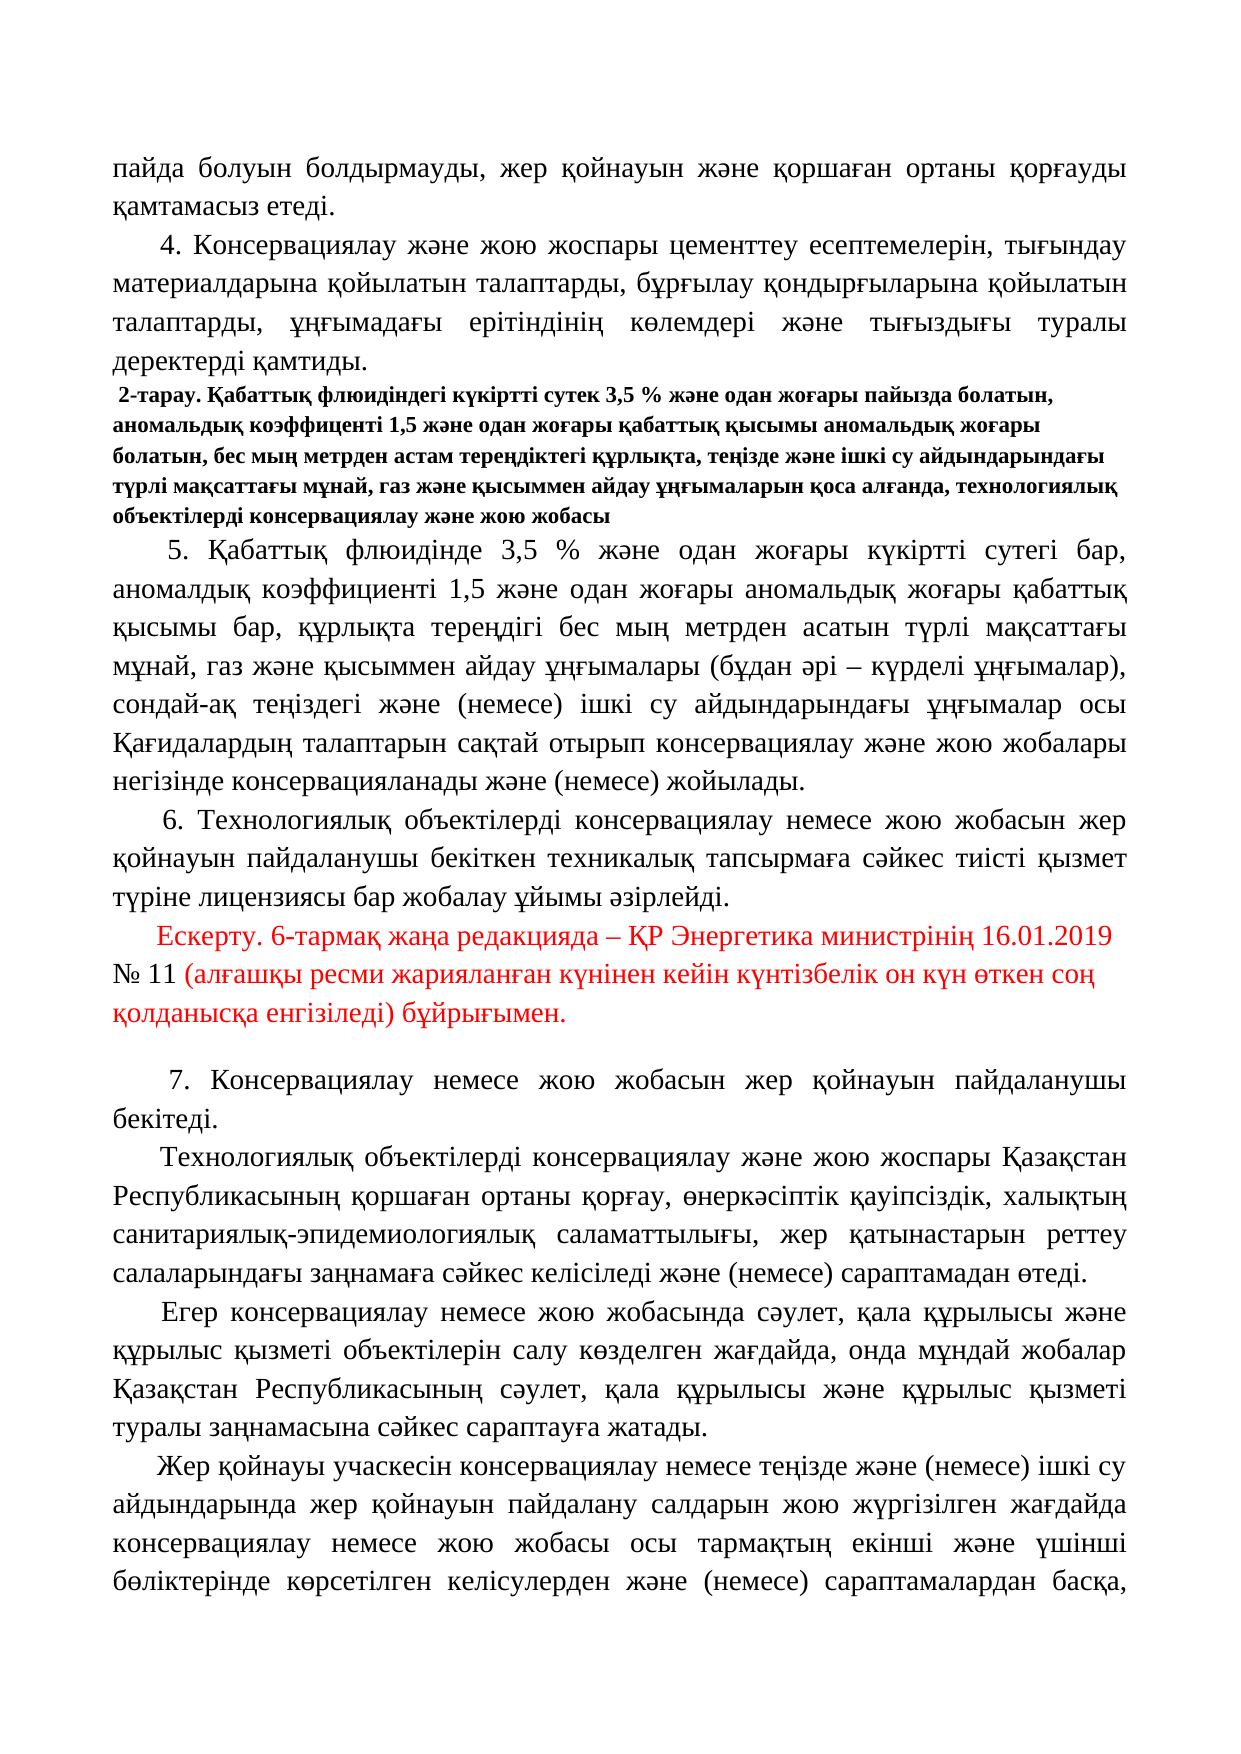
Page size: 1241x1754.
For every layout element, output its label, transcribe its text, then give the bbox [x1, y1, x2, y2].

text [112, 150, 1128, 222]
text 7. Консервациялау немесе жою жобасын жер қойнауын пайдаланушы бекітеді. [112, 1062, 1128, 1134]
text 2-тарау. Қабаттық флюидіндегі күкіртті сутек 3,5 % және одан жоғары пайызда болатын, аномальдық коэффиценті 1,5 және одан жоғары қабаттық қысымы аномальдық жоғары болатын, бес мың метрден астам тереңдіктегі құрлықта, теңізде және ішкі су айдындарындағы түрлi мақсаттағы мұнай, газ және қысыммен айдау ұңғымаларын қоса алғанда, технологиялық объектілерді консервациялау және жою жобасы [112, 381, 1128, 528]
text 5. Қабаттық флюидінде 3,5 % және одан жоғары күкіртті сутегі бар, аномалдық коэффициенті 1,5 және одан жоғары аномальдық жоғары қабаттық қысымы бар, құрлықта тереңдігі бес мың метрден асатын түрлi мақсаттағы мұнай, газ және қысыммен айдау ұңғымалары (бұдан әрі – күрделі ұңғымалар), сондай-ақ теңіздегі және (немесе) ішкі су айдындарындағы ұңғымалар осы Қағидалардың талаптарын сақтай отырып консервациялау және жою жобалары негізінде консервацияланады және (немесе) жойылады. [112, 532, 1128, 797]
text 6. Технологиялық объектілерді консервациялау немесе жою жобасын жер қойнауын пайдаланушы бекіткен техникалық тапсырмаға сәйкес тиісті қызмет түріне лицензиясы бар жобалау ұйымы әзірлейді. [112, 802, 1128, 913]
text Ескерту. 6-тармақ жаңа редакцияда – ҚР Энергетика министрінің 16.01.2019 № 11 (алғашқы ресми жарияланған күнінен кейін күнтізбелік он күн өткен соң қолданысқа енгізіледі) бұйрығымен. [112, 918, 1128, 1058]
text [112, 1448, 1128, 1597]
text 4. Консервациялау және жою жоспары цементтеу есептемелерін, тығындау материалдарына қойылатын талаптарды, бұрғылау қондырғыларына қойылатын талаптарды, ұңғымадағы ерітіндінің көлемдері және тығыздығы туралы деректерді қамтиды. [112, 227, 1128, 376]
text Егер консервациялау немесе жою жобасында сәулет, қала құрылысы және құрылыс қызметі объектілерін салу көзделген жағдайда, онда мұндай жобалар Қазақстан Республикасының сәулет, қала құрылысы және құрылыс қызметі туралы заңнамасына сәйкес сараптауға жатады. [112, 1294, 1128, 1443]
text Технологиялық объектілерді консервациялау және жою жоспары Қазақстан Республикасының қоршаған ортаны қорғау, өнеркәсіптік қауіпсіздік, халықтың санитариялық-эпидемиологиялық саламаттылығы, жер қатынастарын реттеу салаларындағы заңнамаға сәйкес келісіледі және (немесе) сараптамадан өтеді. [112, 1139, 1128, 1289]
